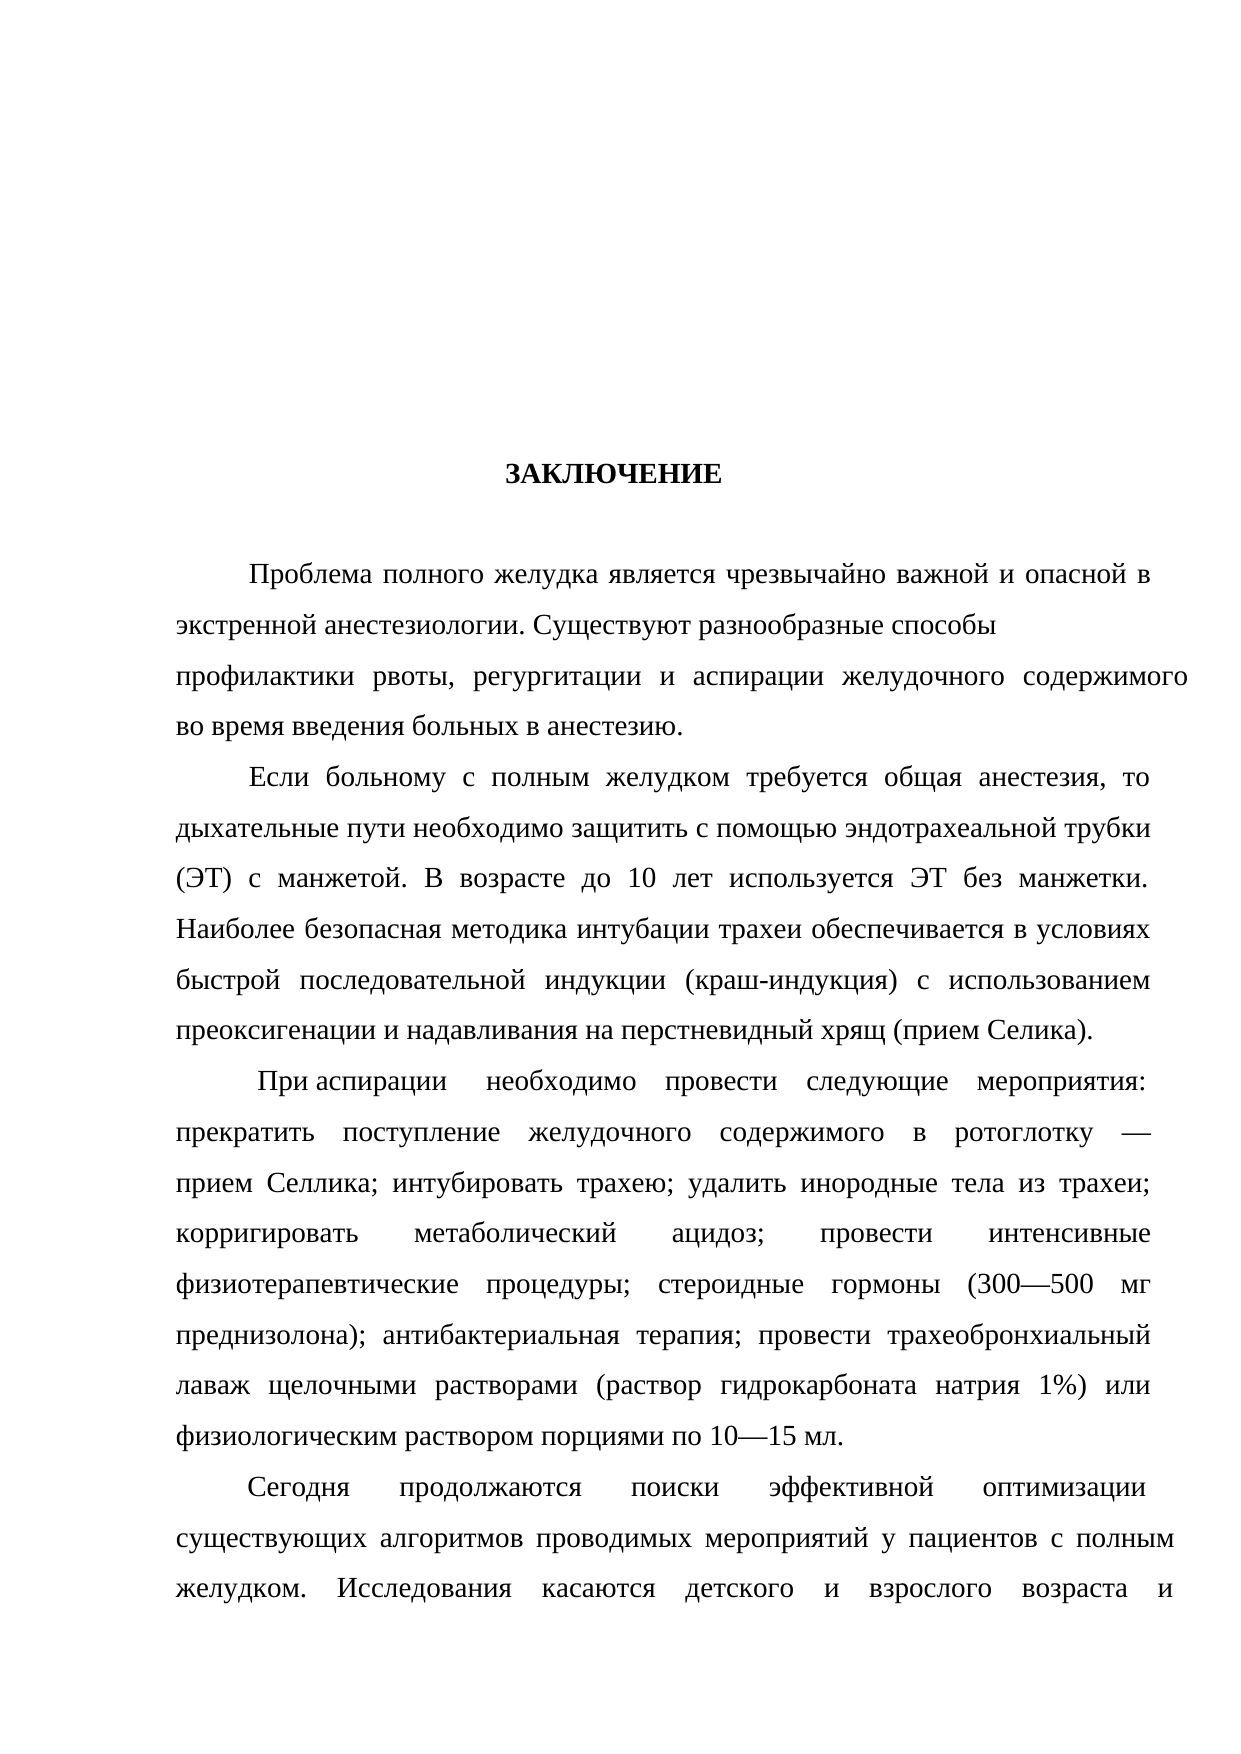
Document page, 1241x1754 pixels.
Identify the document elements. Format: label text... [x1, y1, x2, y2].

text профилактики рвоты, регургитации и аспирации желудочного содержимого во время введения больных в анестезию. [176, 658, 1189, 742]
text При аспирации необходимо провести следующие мероприятия: [177, 1063, 1189, 1097]
text прекратить поступление желудочного содержимого в ротоглотку — прием Селлика; интубировать трахею; удалить инородные тела из трахеи; корригировать метаболический ацидоз; провести интенсивные физиотерапевтические процедуры; стероидные гормоны (300—500 мг преднизолона); антибактериальная терапия; провести трахеобронхиальный лаваж щелочными растворами (раствор гидрокарбоната натрия 1%) или физиологическим раствором порциями по 10—15 мл. [176, 1114, 1151, 1452]
text Если больному с полным желудком требуется общая анестезия, то дыхательные пути необходимо защитить с помощью эндотрахеальной трубки (ЭT) с манжетой. B возрасте до 10 лет используется ЭT без манжетки. Наиболее безопасная методика интубации трахеи обеспечивается в условиях быстрой последовательной индукции (краш-индукция) с использованием преоксигенации и надавливания на перстневидный хрящ (прием Селика). [176, 759, 1151, 1046]
subtitle ЗАКЛЮЧЕНИЕ [249, 456, 1189, 490]
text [176, 1520, 1175, 1604]
text Сегодня продолжаются поиски эффективной оптимизации [177, 1469, 1189, 1502]
text Проблема полного желудка является чрезвычайно важной и опасной в экстренной анестезиологии. Существуют разнообразные способы [176, 556, 1151, 640]
